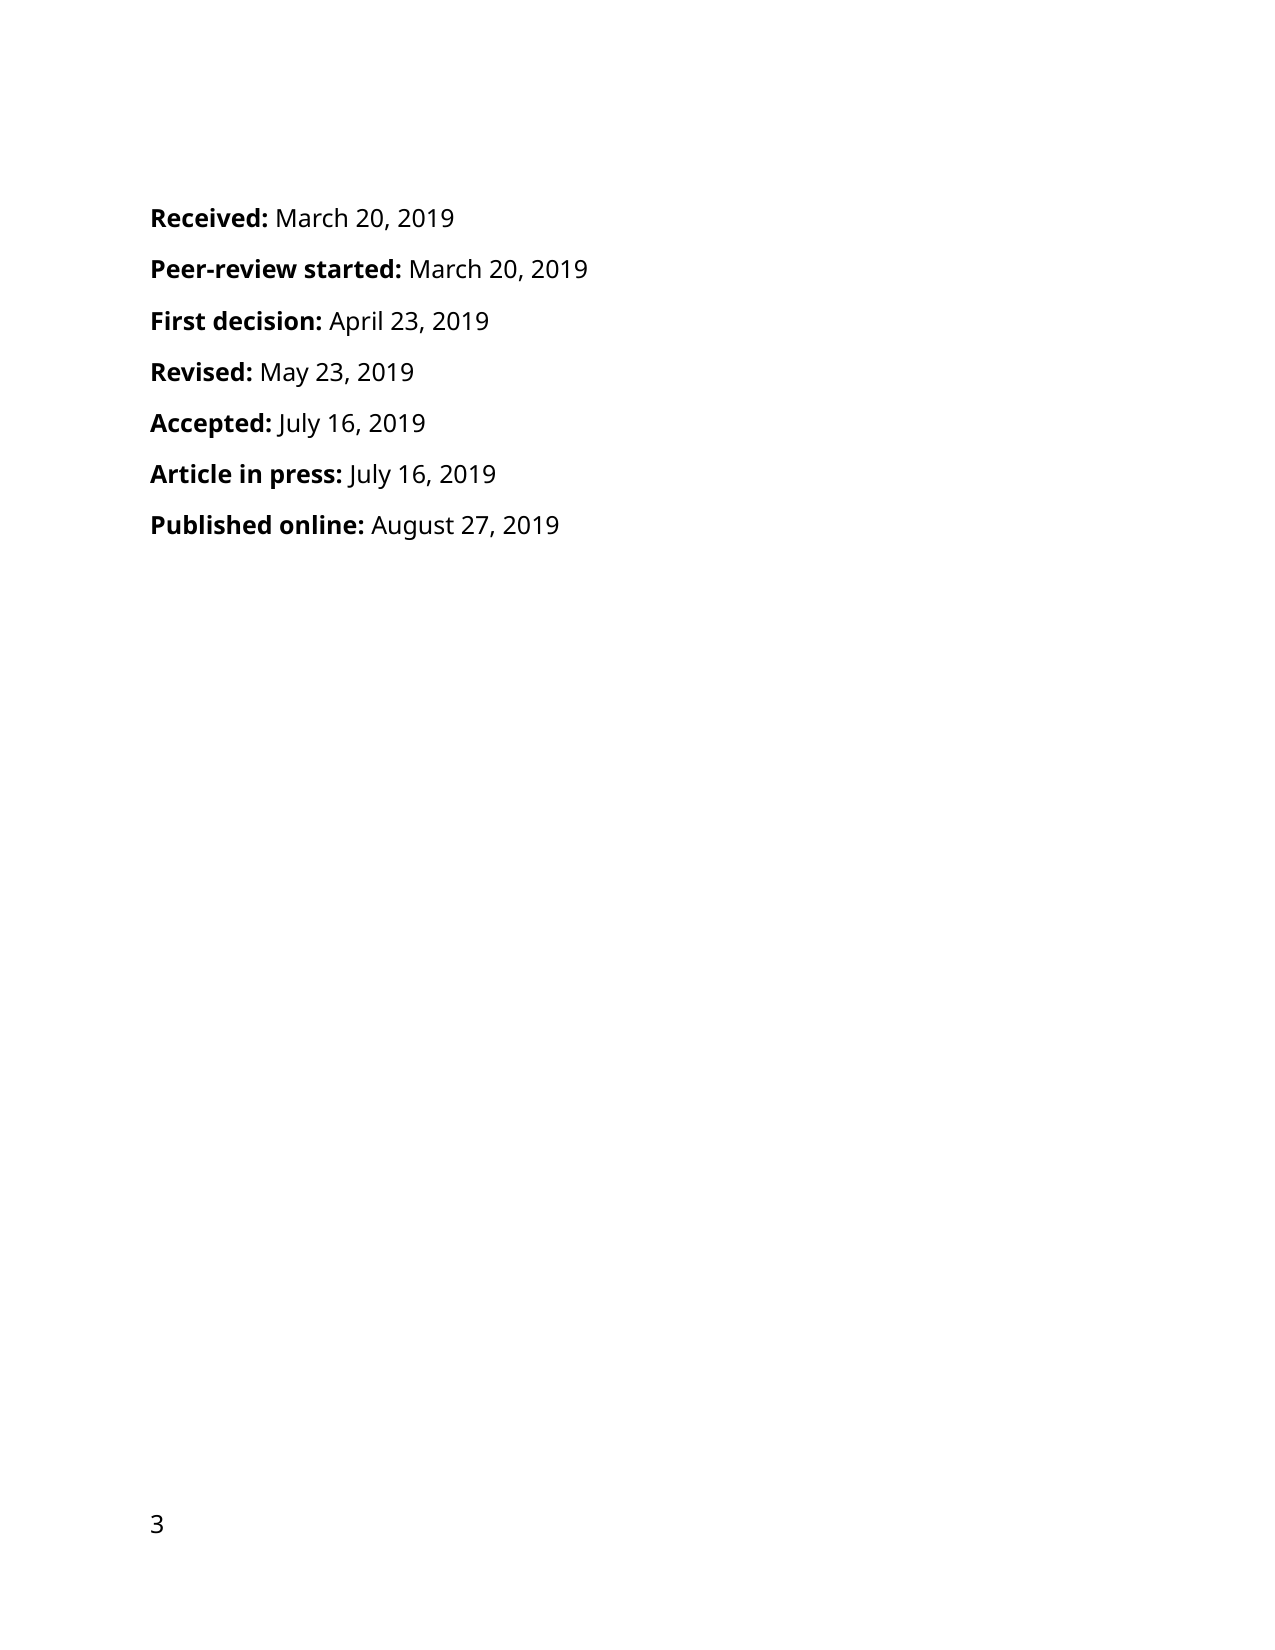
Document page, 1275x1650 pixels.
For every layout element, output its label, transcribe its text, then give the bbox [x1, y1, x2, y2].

text First decision: April 23, 2019 [150, 303, 1125, 337]
text Published online: August 27, 2019 [150, 507, 1125, 541]
text Article in press: July 16, 2019 [150, 456, 1125, 490]
text Received: March 20, 2019 [150, 201, 1125, 235]
text Accepted: July 16, 2019 [150, 405, 1125, 439]
text Revised: May 23, 2019 [150, 354, 1125, 388]
text Peer-review started: March 20, 2019 [150, 252, 1125, 286]
